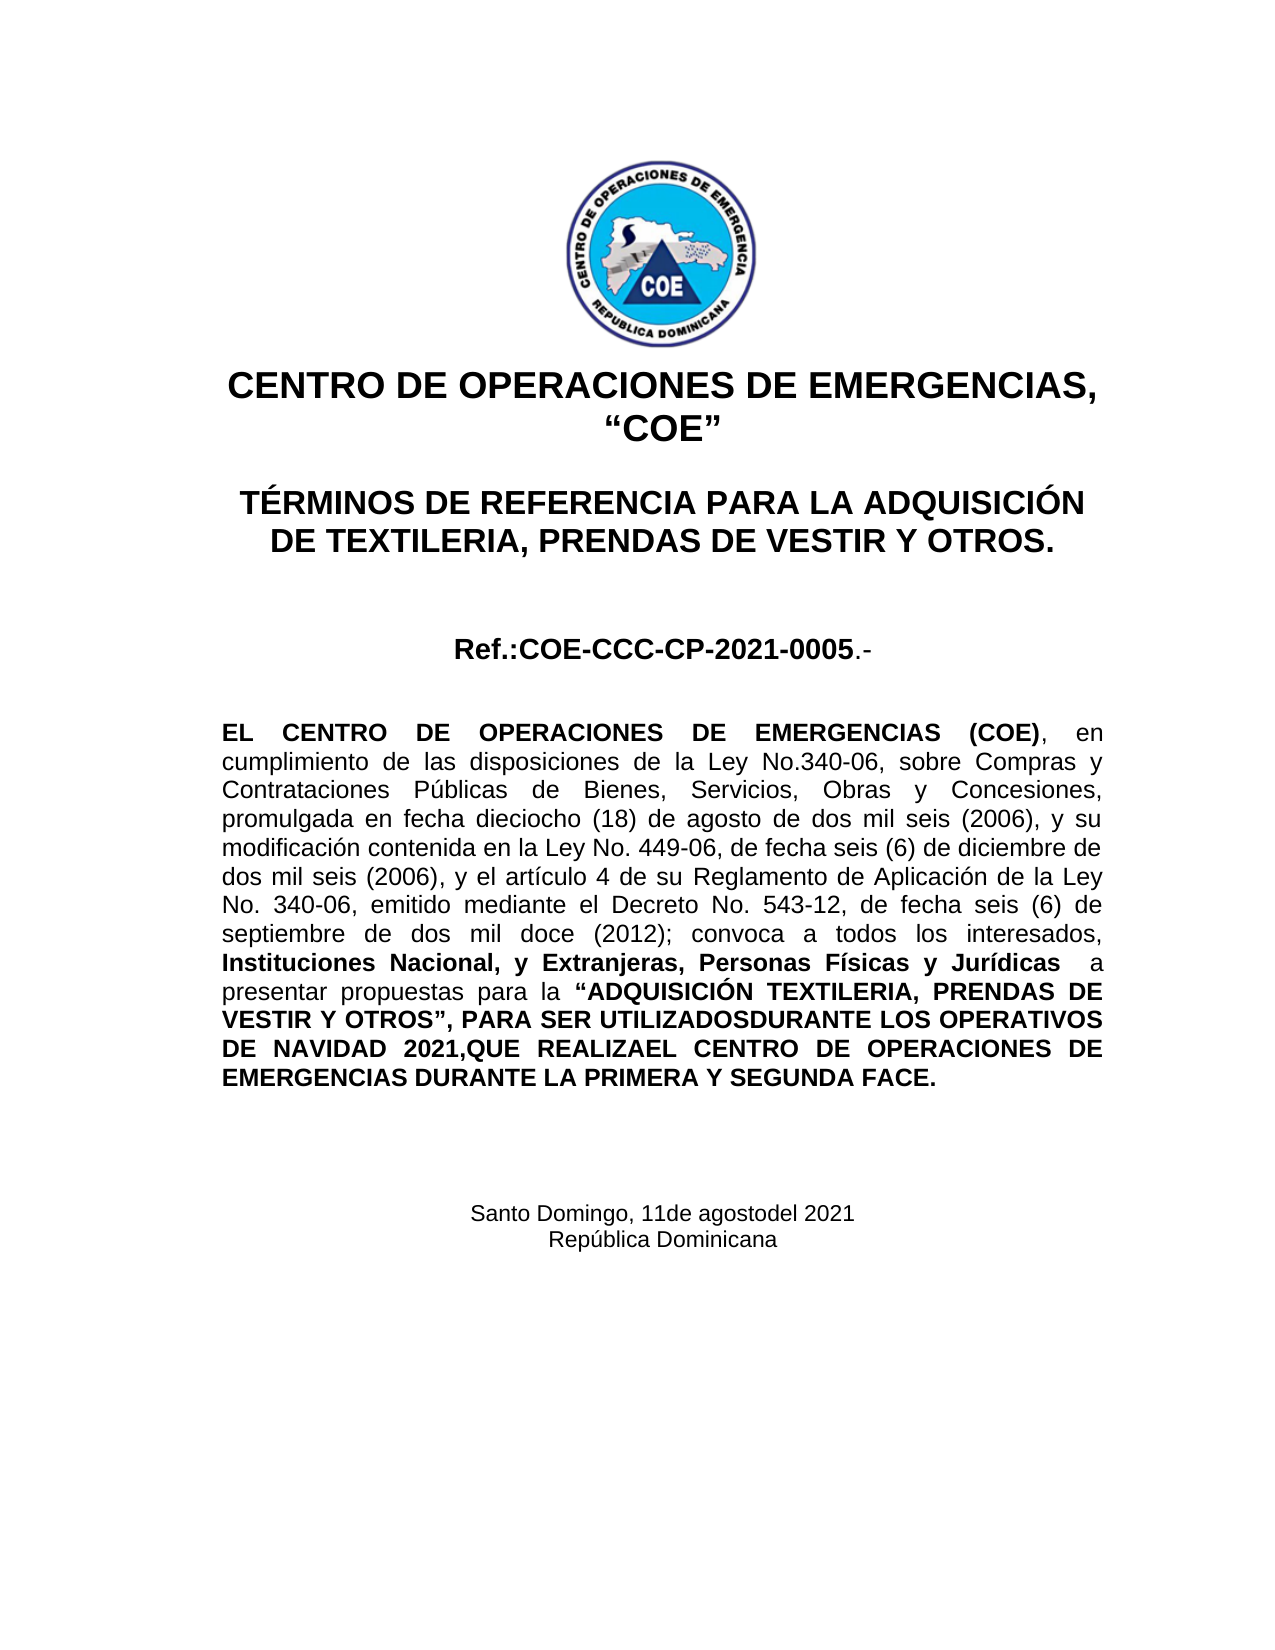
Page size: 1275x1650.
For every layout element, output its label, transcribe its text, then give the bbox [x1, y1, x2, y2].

text Ref.:COE-CCC-CP-2021-0005.- [222, 632, 1104, 665]
text EL CENTRO DE OPERACIONES DE EMERGENCIAS (COE), en cumplimiento de las disposiciones de la Ley No.340-06, sobre Compras y Contrataciones Públicas de Bienes, Servicios, Obras y Concesiones, promulgada en fecha dieciocho (18) de agosto de dos mil seis (2006), y su modificación contenida en la Ley No. 449-06, de fecha seis (6) de diciembre de dos mil seis (2006), y el artículo 4 de su Reglamento de Aplicación de la Ley No. 340-06, emitido mediante el Decreto No. 543-12, de fecha seis (6) de septiembre de dos mil doce (2012); convoca a todos los interesados, Instituciones Nacional, y Extranjeras, Personas Físicas y Jurídicas a presentar propuestas para la “ADQUISICIÓN TEXTILERIA, PRENDAS DE VESTIR Y OTROS”, PARA SER UTILIZADOSDURANTE LOS OPERATIVOS DE NAVIDAD 2021,QUE REALIZAEL CENTRO DE OPERACIONES DE EMERGENCIAS DURANTE LA PRIMERA Y SEGUNDA FACE. [222, 718, 1104, 1092]
text Santo Domingo, 11de agostodel 2021 [222, 1199, 1104, 1226]
text República Dominicana [222, 1226, 1104, 1252]
text TÉRMINOS DE REFERENCIA PARA LA ADQUISICIÓN DE TEXTILERIA, PRENDAS DE VESTIR Y OTROS. [222, 483, 1104, 560]
picture [552, 150, 773, 364]
text CENTRO DE OPERACIONES DE EMERGENCIAS, “COE” [222, 363, 1104, 449]
